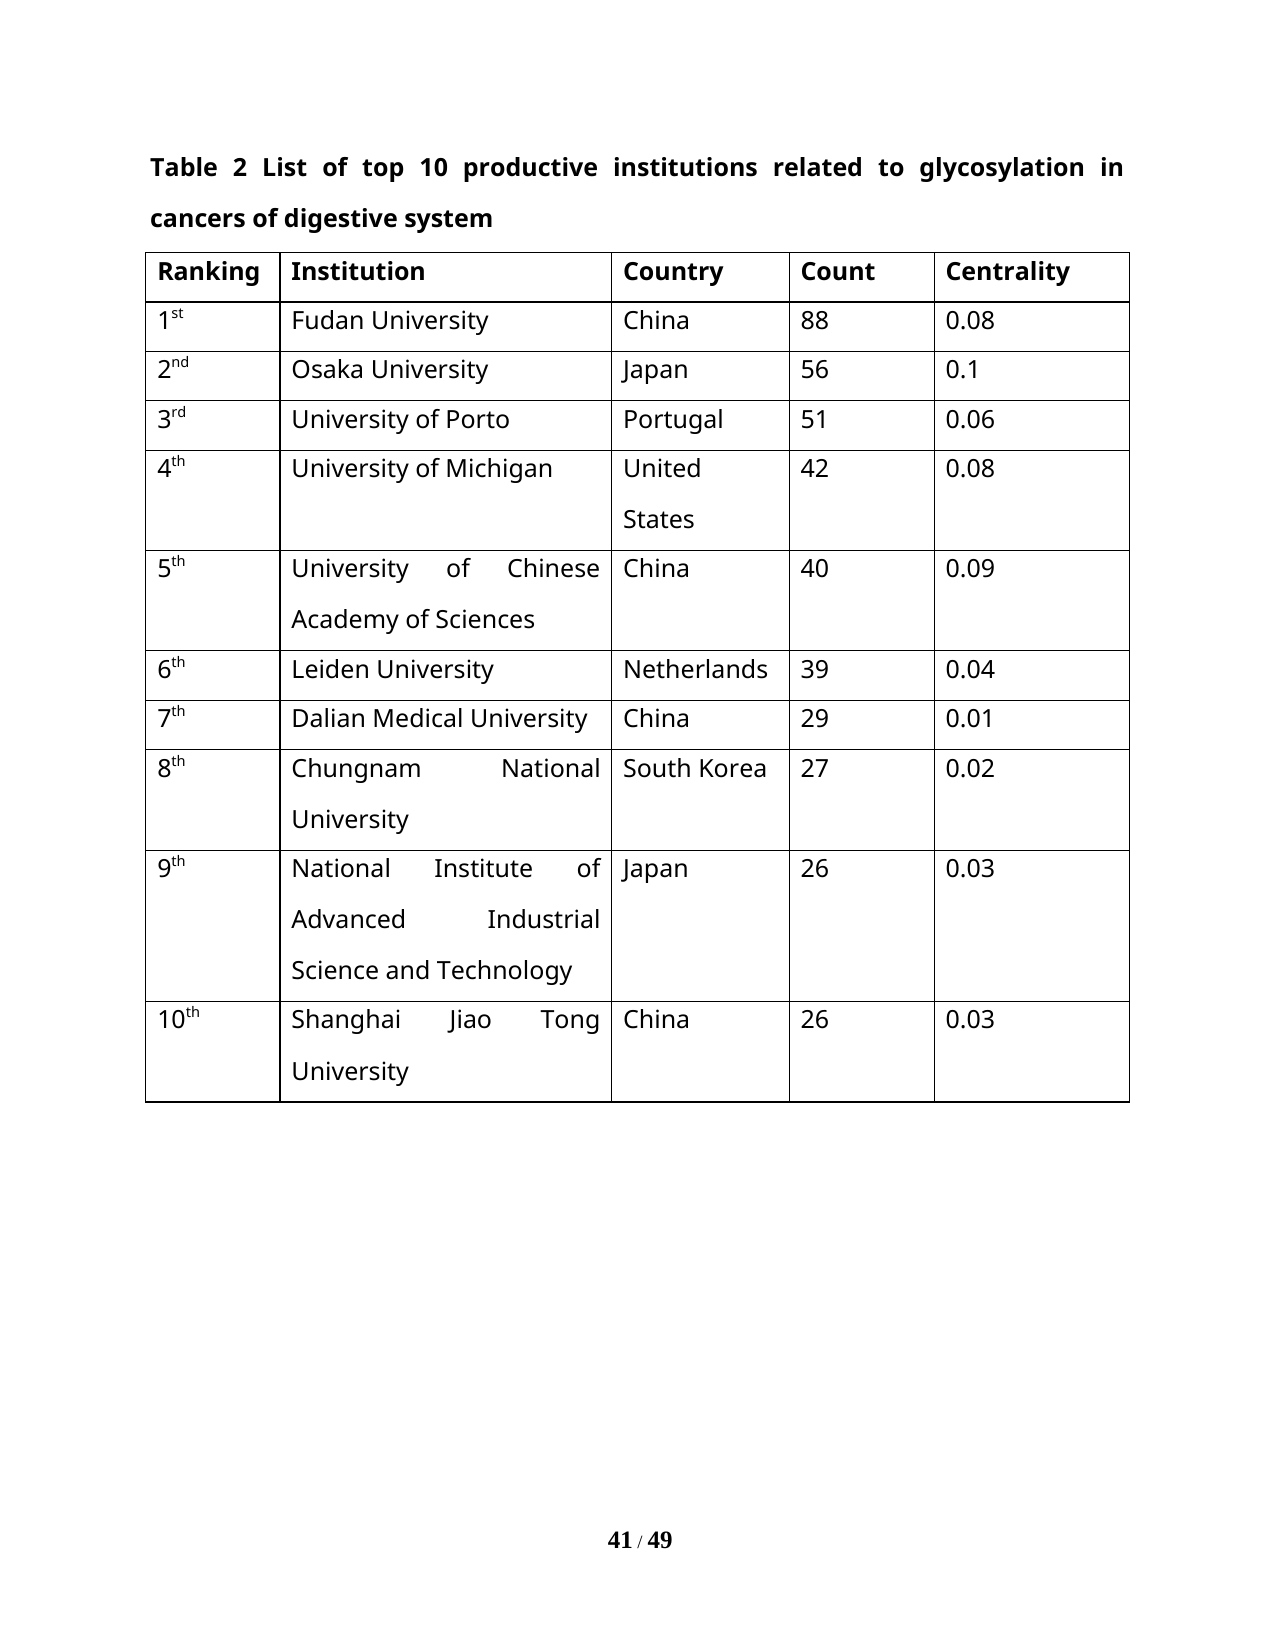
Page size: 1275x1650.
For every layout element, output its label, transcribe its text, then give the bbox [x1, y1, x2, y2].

table_cell 8th [146, 750, 279, 849]
table_cell 10th [146, 1002, 279, 1101]
table_cell Japan [612, 851, 789, 1001]
table_header Country [612, 253, 789, 301]
table_cell Netherlands [612, 651, 789, 700]
table_cell 6th [146, 651, 279, 700]
table_cell 0.03 [935, 851, 1129, 1001]
table_cell United States [612, 451, 789, 550]
table_cell 0.08 [935, 451, 1129, 550]
table_cell 2nd [146, 352, 279, 400]
table_cell South Korea [612, 750, 789, 849]
table_cell Dalian Medical University [281, 701, 611, 749]
table_header Centrality [935, 253, 1129, 301]
table_header Count [790, 253, 934, 301]
table_cell Fudan University [281, 303, 611, 351]
table_cell University of Porto [281, 401, 611, 449]
table_cell 40 [790, 551, 934, 650]
table_header Ranking [146, 253, 279, 301]
table_cell 5th [146, 551, 279, 650]
table_cell 0.06 [935, 401, 1129, 449]
table_cell University of Chinese Academy of Sciences [281, 551, 611, 650]
table_cell 1st [146, 303, 279, 351]
table_cell Portugal [612, 401, 789, 449]
table_cell 9th [146, 851, 279, 1001]
table_cell 42 [790, 451, 934, 550]
table_cell 39 [790, 651, 934, 700]
table_cell China [612, 303, 789, 351]
table_cell Shanghai Jiao Tong University [281, 1002, 611, 1101]
table_cell China [612, 551, 789, 650]
table_cell 0.01 [935, 701, 1129, 749]
table_cell University of Michigan [281, 451, 611, 550]
table_cell China [612, 701, 789, 749]
table_cell 4th [146, 451, 279, 550]
table_cell 51 [790, 401, 934, 449]
table_cell 0.04 [935, 651, 1129, 700]
table_cell Chungnam National University [281, 750, 611, 849]
table_cell 27 [790, 750, 934, 849]
text Table 2 List of top 10 productive institutions related to glycosylation in cancers of digestive system [150, 150, 1125, 235]
table_cell 0.02 [935, 750, 1129, 849]
table_cell 0.03 [935, 1002, 1129, 1101]
table_cell 0.08 [935, 303, 1129, 351]
table_cell 0.1 [935, 352, 1129, 400]
table_cell Japan [612, 352, 789, 400]
table_cell 29 [790, 701, 934, 749]
table_header Institution [281, 253, 611, 301]
table_cell National Institute of Advanced Industrial Science and Technology [281, 851, 611, 1001]
table_cell 3rd [146, 401, 279, 449]
table_cell 26 [790, 851, 934, 1001]
table_cell 56 [790, 352, 934, 400]
table_cell Leiden University [281, 651, 611, 700]
table_cell 7th [146, 701, 279, 749]
table_cell Osaka University [281, 352, 611, 400]
table_cell 88 [790, 303, 934, 351]
table_cell 26 [790, 1002, 934, 1101]
table_cell 0.09 [935, 551, 1129, 650]
table_cell China [612, 1002, 789, 1101]
